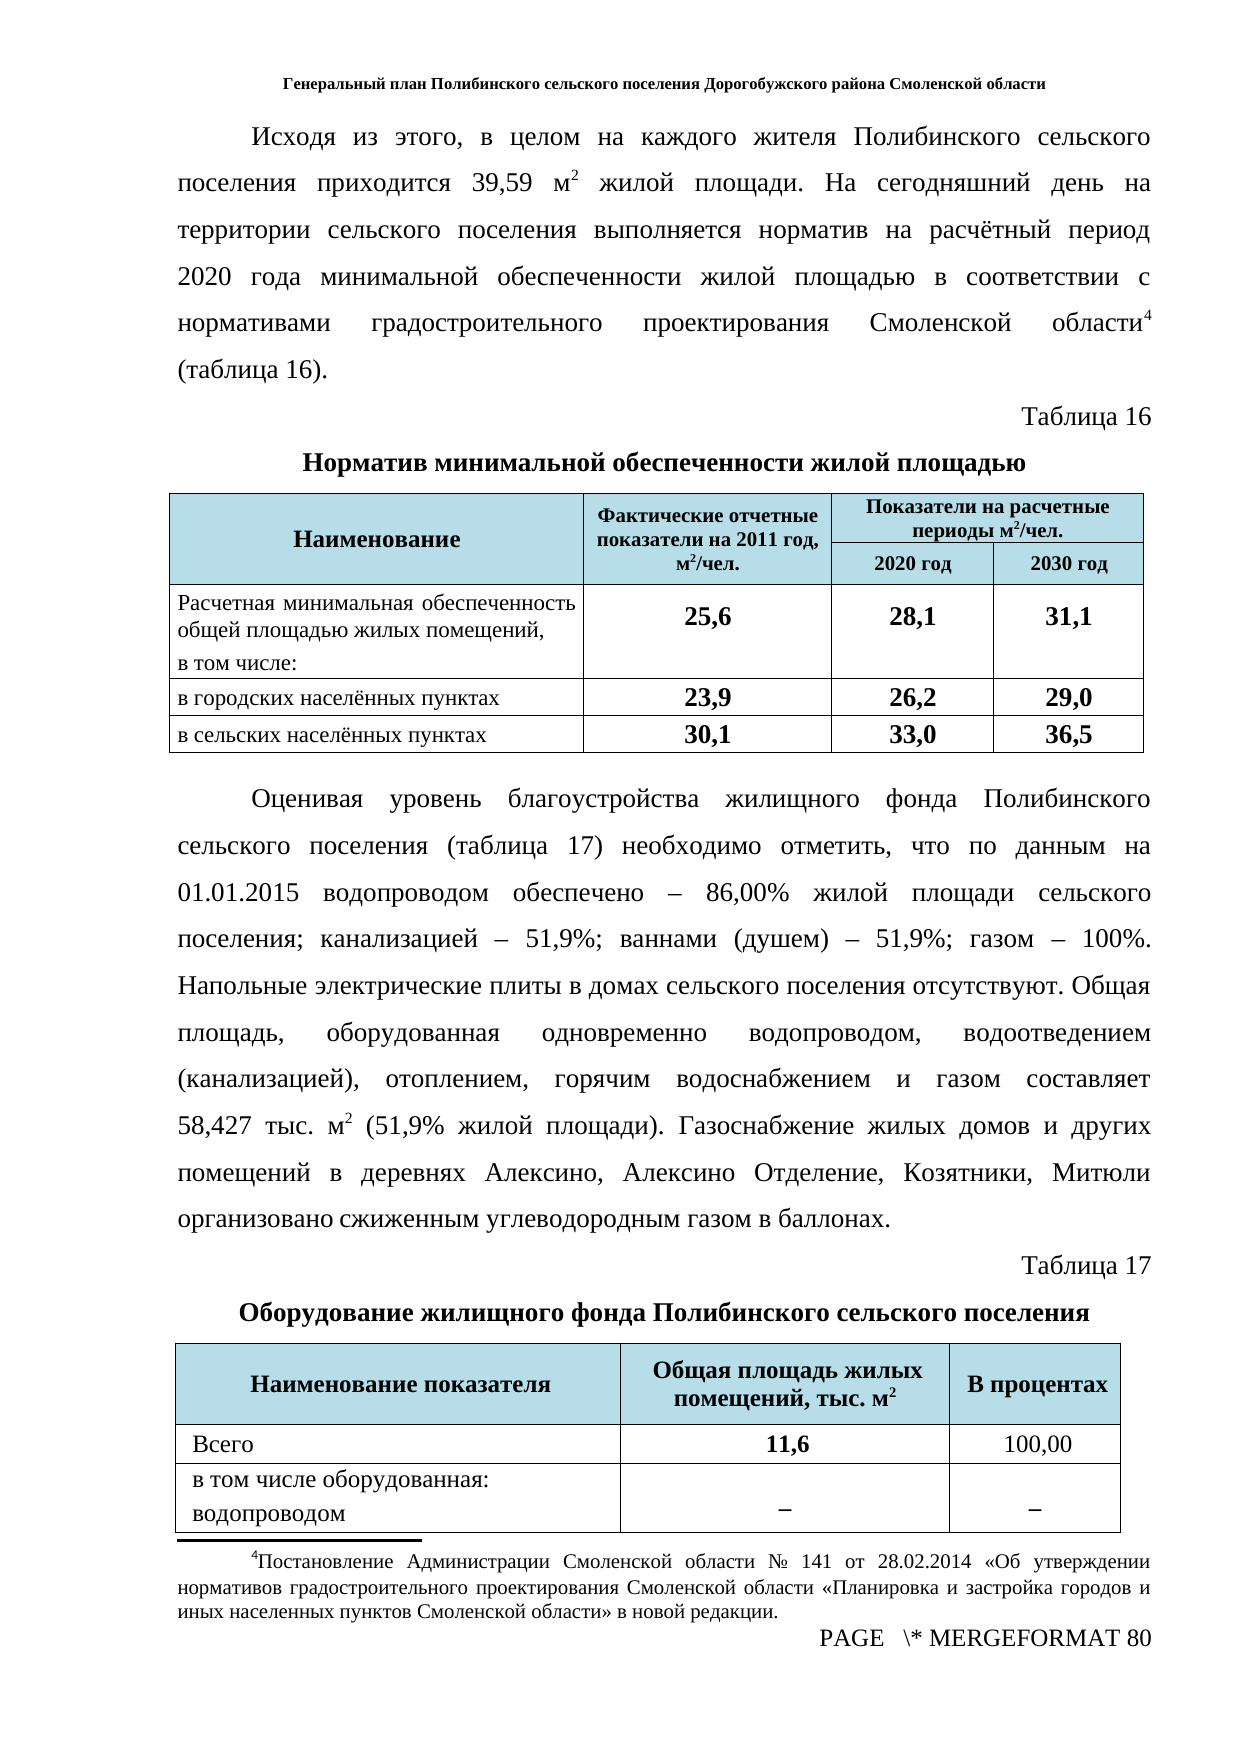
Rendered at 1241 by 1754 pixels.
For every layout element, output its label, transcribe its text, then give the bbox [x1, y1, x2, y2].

table_cell в том числе оборудованная: [176, 1464, 620, 1493]
table_cell 25,6 [584, 585, 831, 647]
table_cell [584, 647, 831, 678]
table_cell [832, 647, 993, 678]
table_cell Расчетная минимальная обеспеченность общей площадью жилых помещений, [170, 585, 583, 647]
table_cell в городских населённых пунктах [170, 679, 583, 715]
text Оценивая уровень благоустройства жилищного фонда Полибинского сельского поселения (таблица 17) необходимо отметить, что по данным на 01.01.2015 водопроводом обеспечено – 86,00% жилой площади сельского поселения; канализацией – 51,9%; ваннами (душем) – 51,9%; газом – 100%. Напольные электрические плиты в домах сельского поселения отсутствуют. Общая площадь, оборудованная одновременно водопроводом, водоотведением (канализацией), отоплением, горячим водоснабжением и газом составляет 58,427 тыс. м2 (51,9% жилой площади). Газоснабжение жилых домов и других помещений в деревнях Алексино, Алексино Отделение, Козятники, Митюли организовано сжиженным углеводородным газом в баллонах. [177, 782, 1152, 1233]
table_cell 26,2 [832, 679, 993, 715]
text Норматив минимальной обеспеченности жилой площадью [177, 446, 1152, 477]
text Таблица 17 [177, 1249, 1152, 1280]
table_header В процентах [950, 1344, 1120, 1424]
table_cell 2020 год [832, 543, 993, 584]
table_cell – [950, 1493, 1120, 1532]
table_header Общая площадь жилых помещений, тыс. м2 [621, 1344, 949, 1424]
table_cell 28,1 [832, 585, 993, 647]
table_cell в сельских населённых пунктах [170, 716, 583, 752]
text Таблица 16 [177, 399, 1152, 431]
table_header Наименование [170, 494, 583, 584]
table_cell в том числе: [170, 647, 583, 678]
table_cell 23,9 [584, 679, 831, 715]
table_cell 30,1 [584, 716, 831, 752]
text Исходя из этого, в целом на каждого жителя Полибинского сельского поселения приходится 39,59 м2 жилой площади. На сегодняшний день на территории сельского поселения выполняется норматив на расчётный период 2020 года минимальной обеспеченности жилой площадью в соответствии с нормативами градостроительного проектирования Смоленской области (таблица 16). [177, 119, 1152, 384]
table_cell 33,0 [832, 716, 993, 752]
table_cell 29,0 [994, 679, 1143, 715]
table_cell – [621, 1493, 949, 1532]
table_cell Всего [176, 1425, 620, 1463]
table_cell 31,1 [994, 585, 1143, 647]
table_cell [994, 647, 1143, 678]
table_header Показатели на расчетные периоды м2/чел. [832, 494, 1143, 542]
table_cell 36,5 [994, 716, 1143, 752]
table_cell водопроводом [176, 1493, 620, 1532]
table_cell 2030 год [994, 543, 1143, 584]
table_cell [621, 1464, 949, 1493]
table_header Наименование показателя [176, 1344, 620, 1424]
table_cell 100,00 [950, 1425, 1120, 1463]
text Оборудование жилищного фонда Полибинского сельского поселения [177, 1296, 1152, 1327]
table_cell 11,6 [621, 1425, 949, 1463]
table_header Фактические отчетные показатели на 2011 год, м2/чел. [584, 494, 831, 584]
table_cell [950, 1464, 1120, 1493]
